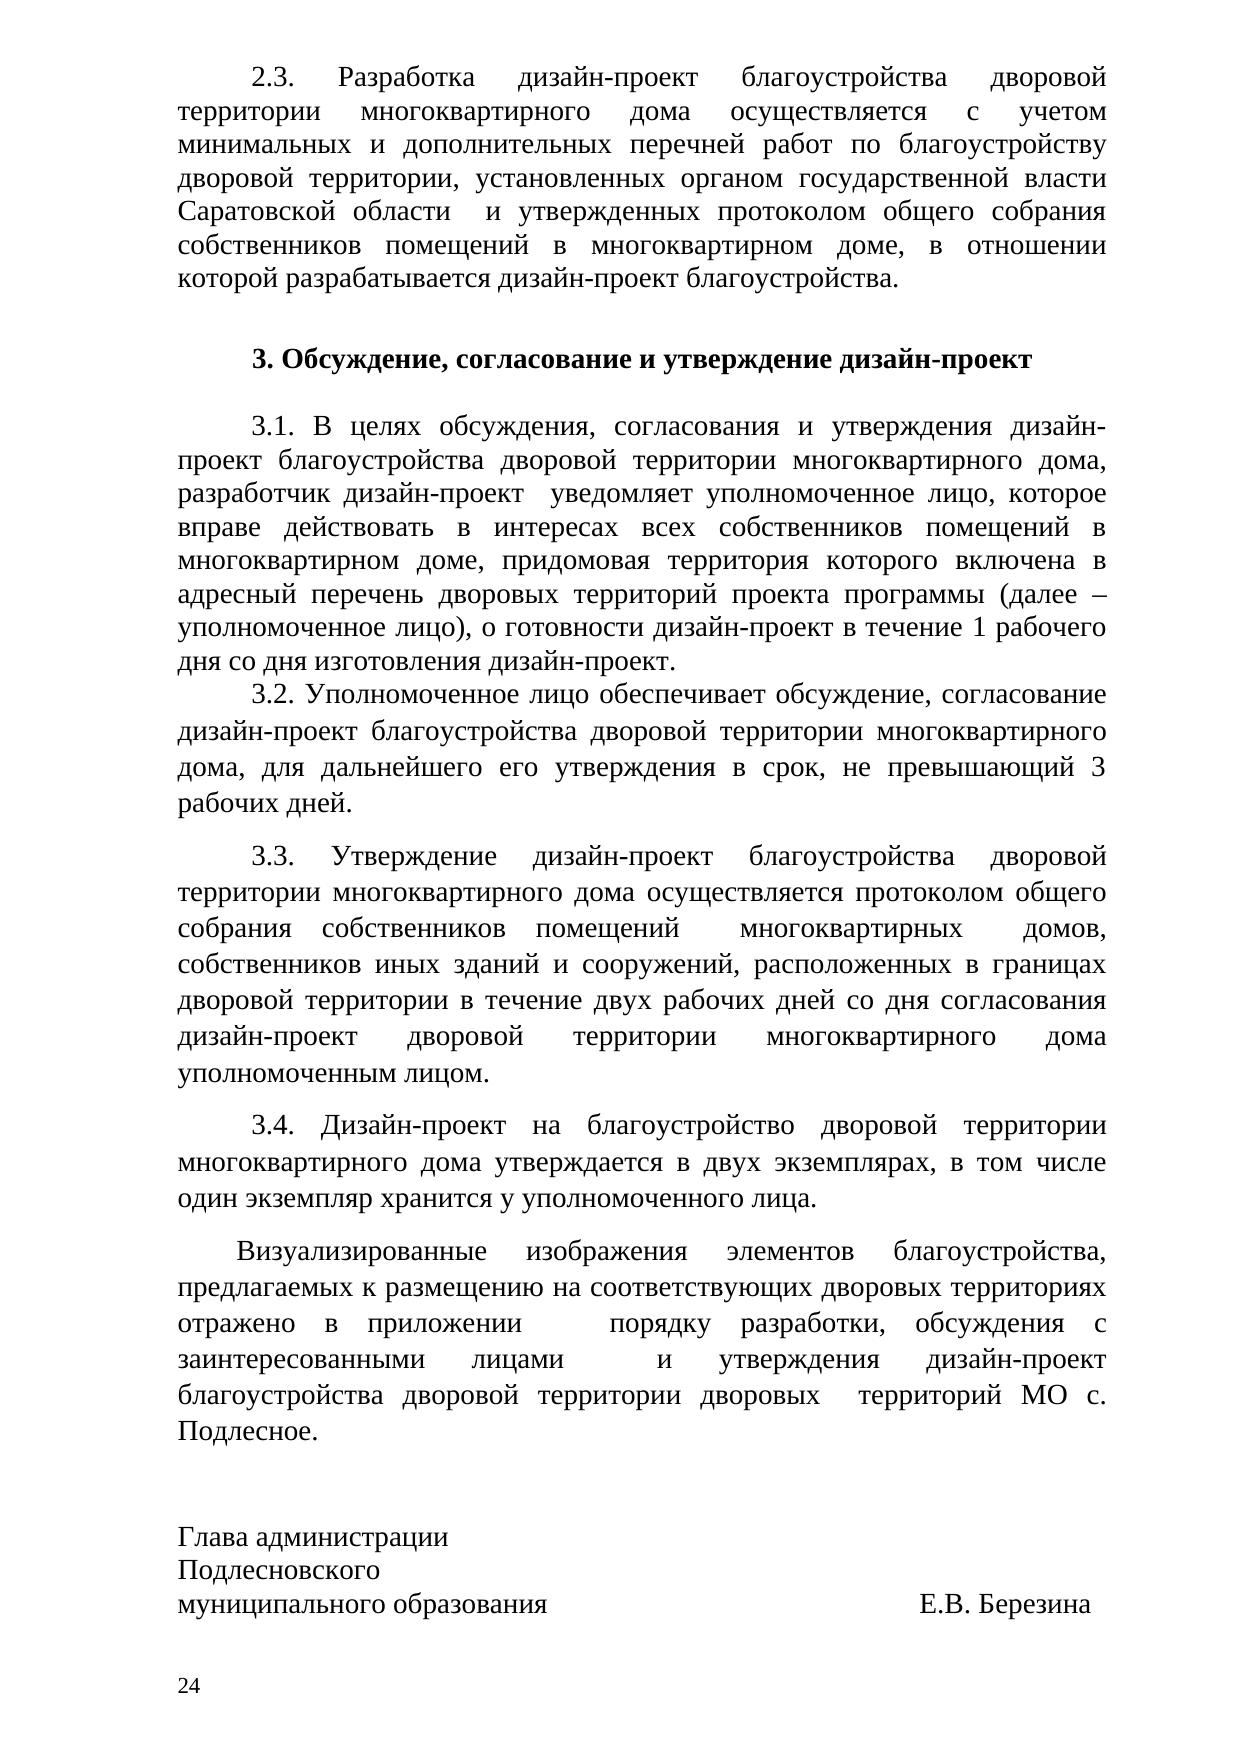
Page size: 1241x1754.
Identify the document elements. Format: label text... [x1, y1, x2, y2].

text муниципального образования Е.В. Березина [177, 1586, 1107, 1619]
text 3. Обсуждение, согласование и утверждение дизайн-проект [177, 341, 1107, 375]
text 3.1. В целях обсуждения, согласования и утверждения дизайн-проект благоустройства дворовой территории многоквартирного дома, разработчик дизайн-проект уведомляет уполномоченное лицо, которое вправе действовать в интересах всех собственников помещений в многоквартирном доме, придомовая территория которого включена в адресный перечень дворовых территорий проекта программы (далее – уполномоченное лицо), о готовности дизайн-проект в течение 1 рабочего дня со дня изготовления дизайн-проект. [177, 408, 1107, 677]
text 3.2. Уполномоченное лицо обеспечивает обсуждение, согласование дизайн-проект благоустройства дворовой территории многоквартирного дома, для дальнейшего его утверждения в срок, не превышающий 3 рабочих дней. [177, 677, 1107, 818]
text 2.3. Разработка дизайн-проект благоустройства дворовой территории многоквартирного дома осуществляется с учетом минимальных и дополнительных перечней работ по благоустройству дворовой территории, установленных органом государственной власти Саратовской области и утвержденных протоколом общего собрания собственников помещений в многоквартирном доме, в отношении которой разрабатывается дизайн-проект благоустройства. [177, 59, 1107, 294]
text 3.4. Дизайн-проект на благоустройство дворовой территории многоквартирного дома утверждается в двух экземплярах, в том числе один экземпляр хранится у уполномоченного лица. [177, 1107, 1107, 1213]
text Подлесновского [177, 1552, 1107, 1586]
text Глава администрации [177, 1519, 1107, 1552]
text Визуализированные изображения элементов благоустройства, предлагаемых к размещению на соответствующих дворовых территориях отражено в приложении порядку разработки, обсуждения с заинтересованными лицами и утверждения дизайн-проект благоустройства дворовой территории дворовых территорий МО с. Подлесное. [177, 1233, 1107, 1447]
text 3.3. Утверждение дизайн-проект благоустройства дворовой территории многоквартирного дома осуществляется протоколом общего собрания собственников помещений многоквартирных домов, собственников иных зданий и сооружений, расположенных в границах дворовой территории в течение двух рабочих дней со дня согласования дизайн-проект дворовой территории многоквартирного дома уполномоченным лицом. [177, 838, 1107, 1088]
